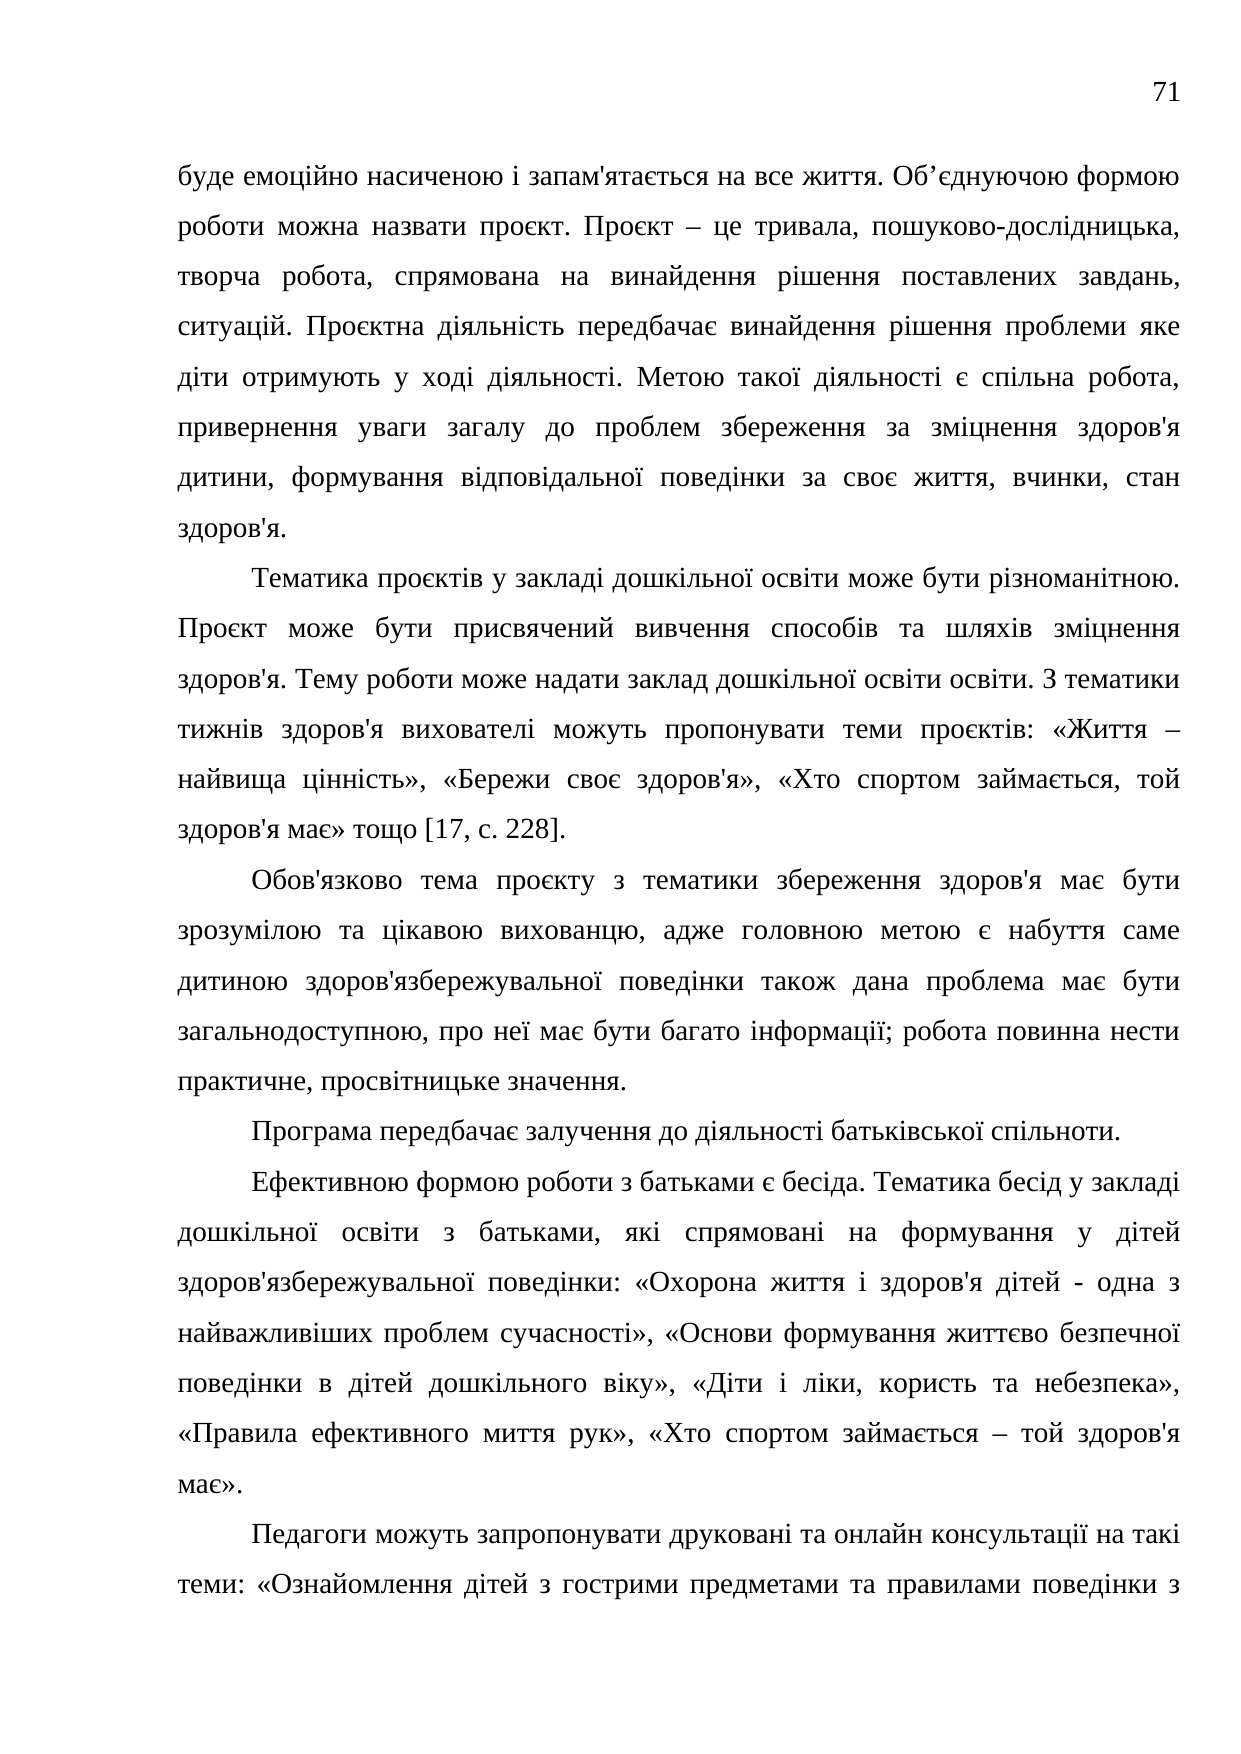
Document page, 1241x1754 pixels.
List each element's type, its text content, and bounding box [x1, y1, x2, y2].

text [177, 1516, 1181, 1600]
text Ефективною формою роботи з батьками є бесіда. Тематика бесід у закладі дошкільної освіти з батьками, які спрямовані на формування у дітей здоров'язбережувальної поведінки: «Охорона життя і здоров'я дітей - одна з найважливіших проблем сучасності», «Основи формування життєво безпечної поведінки в дітей дошкільного віку», «Діти і ліки, користь та небезпека», «Правила ефективного миття рук», «Хто спортом займається – той здоров'я має». [177, 1164, 1181, 1499]
text Програма передбачає залучення до діяльності батьківської спільноти. [177, 1113, 1181, 1147]
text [177, 158, 1181, 543]
text Тематика проєктів у закладі дошкільної освіти може бути різноманітною. Проєкт може бути присвячений вивчення способів та шляхів зміцнення здоров'я. Тему роботи може надати заклад дошкільної освіти освіти. З тематики тижнів здоров'я вихователі можуть пропонувати теми проєктів: «Життя – найвища цінність», «Бережи своє здоров'я», «Хто спортом займається, той здоров'я має» тощо [17, с. 228]. [177, 560, 1181, 845]
text Обов'язково тема проєкту з тематики збереження здоров'я має бути зрозумілою та цікавою вихованцю, адже головною метою є набуття саме дитиною здоров'язбережувальної поведінки також дана проблема має бути загальнодоступною, про неї має бути багато інформації; робота повинна нести практичне, просвітницьке значення. [177, 862, 1181, 1097]
